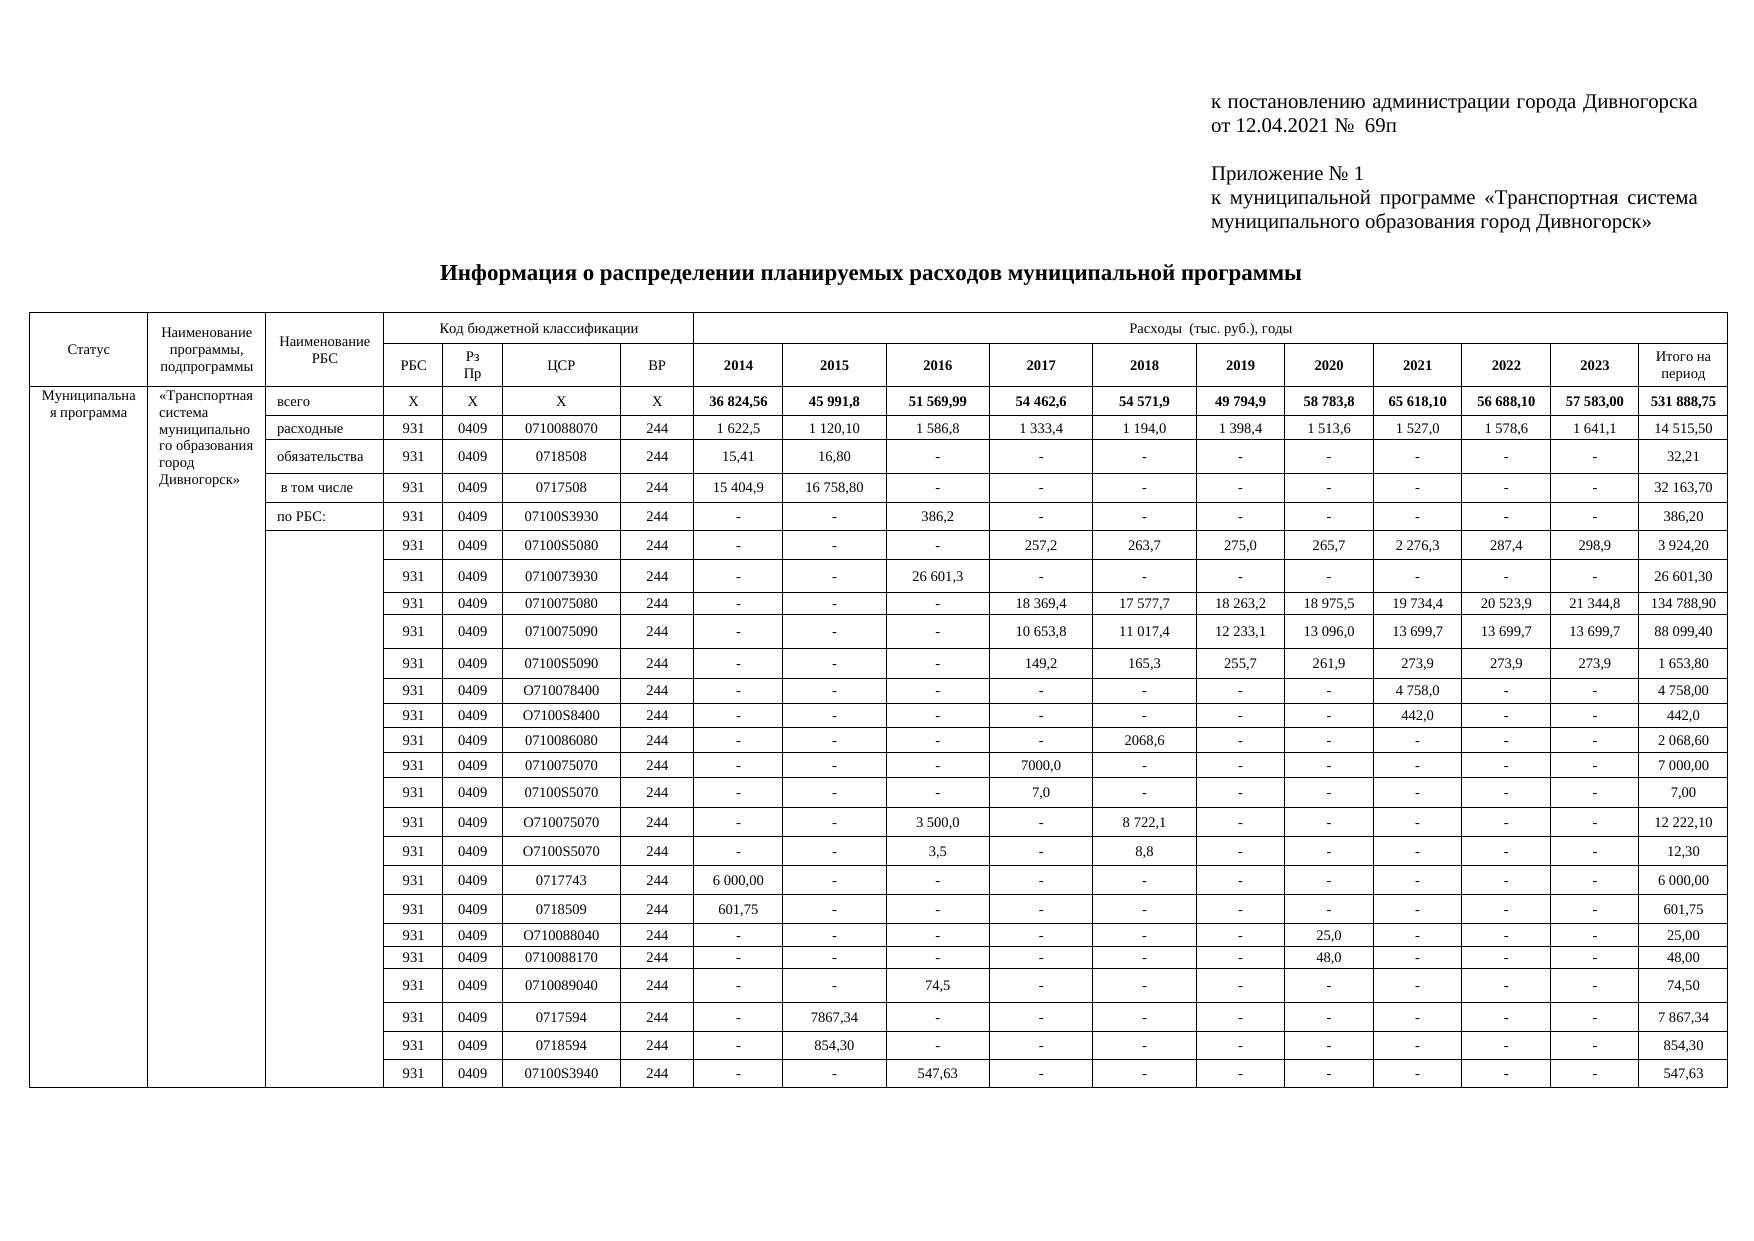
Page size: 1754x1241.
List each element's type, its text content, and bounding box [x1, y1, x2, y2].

table_cell - [783, 808, 886, 836]
table_cell 49 794,9 [1197, 387, 1284, 415]
table_cell 0710073930 [503, 560, 620, 592]
table_cell 165,3 [1093, 649, 1196, 678]
table_cell - [1462, 924, 1550, 946]
table_cell 1 333,4 [990, 416, 1092, 439]
table_cell - [1462, 728, 1550, 752]
table_cell - [694, 503, 782, 530]
table_cell - [1285, 679, 1373, 702]
table_header Статус [30, 313, 147, 386]
table_cell - [1285, 778, 1373, 807]
table_cell - [1462, 1003, 1550, 1031]
table_cell - [1551, 560, 1638, 592]
table_cell 0409 [443, 924, 502, 946]
table_cell - [1551, 866, 1638, 894]
table_cell 0409 [443, 947, 502, 968]
table_cell - [1197, 440, 1284, 472]
table_cell 15,41 [694, 440, 782, 472]
table_cell - [1197, 866, 1284, 894]
table_cell по РБС: [266, 503, 383, 530]
table_cell 0717743 [503, 866, 620, 894]
table_cell [266, 531, 383, 1087]
table_cell 11 017,4 [1093, 615, 1196, 648]
table_cell 0409 [443, 531, 502, 559]
table_cell 287,4 [1462, 531, 1550, 559]
table_cell 547,63 [1639, 1060, 1727, 1087]
table_cell 18 369,4 [990, 593, 1092, 614]
table_cell - [887, 474, 989, 502]
table_cell - [1093, 560, 1196, 592]
table_cell - [990, 895, 1092, 923]
table_cell 0710075090 [503, 615, 620, 648]
table_cell - [783, 503, 886, 530]
table_cell 0718509 [503, 895, 620, 923]
table_cell - [1374, 1060, 1461, 1087]
table_cell 21 344,8 [1551, 593, 1638, 614]
table_cell 931 [384, 866, 442, 894]
table_cell - [694, 1060, 782, 1087]
table_cell 51 569,99 [887, 387, 989, 415]
table_cell 275,0 [1197, 531, 1284, 559]
table_cell 1 120,10 [783, 416, 886, 439]
table_cell 931 [384, 440, 442, 472]
table_cell 0409 [443, 969, 502, 1002]
table_cell 931 [384, 895, 442, 923]
table_cell 931 [384, 753, 442, 777]
table_cell - [990, 808, 1092, 836]
table_cell - [990, 924, 1092, 946]
table_cell - [1462, 837, 1550, 865]
table_cell - [694, 837, 782, 865]
table_cell - [1462, 947, 1550, 968]
table_cell 1 586,8 [887, 416, 989, 439]
table_cell 244 [621, 924, 693, 946]
table_cell - [1285, 474, 1373, 502]
table_cell 58 783,8 [1285, 387, 1373, 415]
table_cell - [1462, 866, 1550, 894]
table_cell 07100S5090 [503, 649, 620, 678]
table_cell 07100S3940 [503, 1060, 620, 1087]
table_cell 244 [621, 947, 693, 968]
table_cell 931 [384, 808, 442, 836]
table_cell - [990, 560, 1092, 592]
table_cell - [1285, 753, 1373, 777]
table_cell 48,00 [1639, 947, 1727, 968]
table_cell 134 788,90 [1639, 593, 1727, 614]
table_cell - [783, 704, 886, 727]
table_cell - [1285, 895, 1373, 923]
table_cell 265,7 [1285, 531, 1373, 559]
table_cell 65 618,10 [1374, 387, 1461, 415]
table_cell - [1285, 503, 1373, 530]
table_cell 74,50 [1639, 969, 1727, 1002]
table_cell - [1462, 679, 1550, 702]
table_cell - [1462, 778, 1550, 807]
table_cell - [990, 679, 1092, 702]
table_cell - [783, 560, 886, 592]
table_cell - [990, 837, 1092, 865]
table_cell 0710086080 [503, 728, 620, 752]
table_cell расходные [266, 416, 383, 439]
table_header Наименование программы, подпрограммы [148, 313, 265, 386]
table_cell - [1462, 753, 1550, 777]
text Информация о распределении планируемых расходов муниципальной программы [44, 259, 1698, 286]
table_cell 1 194,0 [1093, 416, 1196, 439]
table_cell - [1197, 1003, 1284, 1031]
table_cell - [1093, 866, 1196, 894]
table_cell Х [503, 387, 620, 415]
table_cell 36 824,56 [694, 387, 782, 415]
table_cell - [1374, 1003, 1461, 1031]
table_cell - [1551, 753, 1638, 777]
table_cell - [990, 1060, 1092, 1087]
table_cell О7100S5070 [503, 837, 620, 865]
table_cell 257,2 [990, 531, 1092, 559]
table_cell - [1551, 440, 1638, 472]
table_cell «Транспортная система муниципального образования город Дивногорск» [148, 387, 265, 1087]
table_cell 931 [384, 679, 442, 702]
table_cell 0710075070 [503, 753, 620, 777]
table_cell - [783, 531, 886, 559]
table_cell - [1374, 778, 1461, 807]
table_cell 2017 [990, 344, 1092, 386]
table_cell - [990, 440, 1092, 472]
table_cell - [1093, 1032, 1196, 1059]
table_cell 0409 [443, 866, 502, 894]
table_cell 0409 [443, 593, 502, 614]
table_cell 931 [384, 593, 442, 614]
table_cell 8 722,1 [1093, 808, 1196, 836]
table_cell - [1285, 1032, 1373, 1059]
table_cell - [1285, 728, 1373, 752]
table_cell 0710075080 [503, 593, 620, 614]
table_cell 263,7 [1093, 531, 1196, 559]
table_cell 442,0 [1639, 704, 1727, 727]
table_cell 2022 [1462, 344, 1550, 386]
table_cell 12 222,10 [1639, 808, 1727, 836]
table_cell 0409 [443, 704, 502, 727]
table_cell 244 [621, 778, 693, 807]
table_cell 8,8 [1093, 837, 1196, 865]
table_cell - [1285, 969, 1373, 1002]
table_cell - [1093, 924, 1196, 946]
table_cell - [1285, 1003, 1373, 1031]
table_cell - [694, 560, 782, 592]
table_cell 16,80 [783, 440, 886, 472]
table_cell 931 [384, 649, 442, 678]
table_cell 931 [384, 474, 442, 502]
table_cell - [1462, 704, 1550, 727]
table_cell 0718594 [503, 1032, 620, 1059]
table_cell - [1374, 474, 1461, 502]
table_cell Х [384, 387, 442, 415]
table_cell 2021 [1374, 344, 1461, 386]
table_cell - [1374, 728, 1461, 752]
table_cell - [1093, 440, 1196, 472]
table_cell 547,63 [887, 1060, 989, 1087]
table_cell 386,20 [1639, 503, 1727, 530]
table_cell 18 263,2 [1197, 593, 1284, 614]
table_cell - [1551, 778, 1638, 807]
table_cell - [1093, 778, 1196, 807]
table_cell - [694, 1003, 782, 1031]
table_cell 931 [384, 837, 442, 865]
table_cell - [1197, 753, 1284, 777]
table_cell 45 991,8 [783, 387, 886, 415]
table_cell - [783, 593, 886, 614]
table_cell 0409 [443, 1003, 502, 1031]
table_cell - [1551, 808, 1638, 836]
table_cell - [887, 593, 989, 614]
table_cell 1 622,5 [694, 416, 782, 439]
table_cell 244 [621, 593, 693, 614]
table_cell 1 513,6 [1285, 416, 1373, 439]
table_cell 244 [621, 474, 693, 502]
table_cell - [1197, 837, 1284, 865]
table_cell 17 577,7 [1093, 593, 1196, 614]
table_cell 273,9 [1551, 649, 1638, 678]
table_cell - [990, 704, 1092, 727]
table_cell 15 404,9 [694, 474, 782, 502]
table_cell 244 [621, 560, 693, 592]
table_cell - [1374, 808, 1461, 836]
table_cell 244 [621, 531, 693, 559]
table_cell 149,2 [990, 649, 1092, 678]
table_cell 255,7 [1197, 649, 1284, 678]
table_cell 244 [621, 895, 693, 923]
table_cell - [1197, 778, 1284, 807]
table_cell - [1374, 440, 1461, 472]
table_cell 2018 [1093, 344, 1196, 386]
table_cell - [1551, 728, 1638, 752]
table_cell 2019 [1197, 344, 1284, 386]
table_cell 0409 [443, 753, 502, 777]
table_cell 3 500,0 [887, 808, 989, 836]
table_cell 10 653,8 [990, 615, 1092, 648]
table_cell 14 515,50 [1639, 416, 1727, 439]
table_cell О710088040 [503, 924, 620, 946]
table_cell 931 [384, 969, 442, 1002]
table_cell - [694, 778, 782, 807]
table_cell 244 [621, 866, 693, 894]
table_cell 16 758,80 [783, 474, 886, 502]
table_cell - [887, 778, 989, 807]
table_cell - [1197, 969, 1284, 1002]
table_cell 26 601,30 [1639, 560, 1727, 592]
table_cell 1 398,4 [1197, 416, 1284, 439]
table_cell - [1093, 474, 1196, 502]
table_cell 2014 [694, 344, 782, 386]
table_cell - [783, 679, 886, 702]
table_cell 244 [621, 679, 693, 702]
table_cell 4 758,0 [1374, 679, 1461, 702]
text Приложение № 1 [1211, 161, 1698, 185]
table_cell - [1462, 560, 1550, 592]
table_cell - [1197, 947, 1284, 968]
table_cell - [990, 474, 1092, 502]
table_cell 32 163,70 [1639, 474, 1727, 502]
table_cell 0409 [443, 728, 502, 752]
table_cell - [1093, 704, 1196, 727]
table_cell в том числе [266, 474, 383, 502]
table_cell - [694, 679, 782, 702]
table_cell О7100S8400 [503, 704, 620, 727]
table_cell 931 [384, 947, 442, 968]
table_cell 7867,34 [783, 1003, 886, 1031]
table_cell 6 000,00 [1639, 866, 1727, 894]
table_cell - [1374, 947, 1461, 968]
table_cell - [1462, 440, 1550, 472]
table_cell 0717594 [503, 1003, 620, 1031]
table_cell - [783, 837, 886, 865]
table_cell - [694, 593, 782, 614]
table_cell 19 734,4 [1374, 593, 1461, 614]
table_cell 1 653,80 [1639, 649, 1727, 678]
table_cell 442,0 [1374, 704, 1461, 727]
table_cell 931 [384, 560, 442, 592]
table_cell 0409 [443, 778, 502, 807]
table_cell - [694, 969, 782, 1002]
table_cell - [1285, 837, 1373, 865]
table_cell 931 [384, 531, 442, 559]
table_cell - [990, 503, 1092, 530]
table_cell 2068,6 [1093, 728, 1196, 752]
table_cell - [1197, 808, 1284, 836]
table_cell - [1462, 1032, 1550, 1059]
table_cell - [990, 947, 1092, 968]
table_cell 261,9 [1285, 649, 1373, 678]
table_cell 601,75 [694, 895, 782, 923]
table_cell - [1197, 728, 1284, 752]
table_cell обязательства [266, 440, 383, 472]
table_cell 3 924,20 [1639, 531, 1727, 559]
table_cell - [1285, 560, 1373, 592]
table_cell - [783, 866, 886, 894]
table_cell 854,30 [783, 1032, 886, 1059]
table_cell 931 [384, 1060, 442, 1087]
table_cell 601,75 [1639, 895, 1727, 923]
table_cell 854,30 [1639, 1032, 1727, 1059]
table_header Расходы (тыс. руб.), годы [694, 313, 1727, 343]
table_cell 0409 [443, 1060, 502, 1087]
table_cell 531 888,75 [1639, 387, 1727, 415]
table_cell 244 [621, 728, 693, 752]
table_cell 0710088170 [503, 947, 620, 968]
table_cell - [1551, 924, 1638, 946]
table_cell 12 233,1 [1197, 615, 1284, 648]
table_cell - [694, 1032, 782, 1059]
table_cell - [887, 1003, 989, 1031]
table_cell 0717508 [503, 474, 620, 502]
table_cell - [694, 649, 782, 678]
table_cell - [1197, 895, 1284, 923]
table_cell - [1551, 704, 1638, 727]
table_cell - [887, 924, 989, 946]
table_cell - [1285, 1060, 1373, 1087]
table_cell - [1197, 704, 1284, 727]
table_cell О710075070 [503, 808, 620, 836]
table_cell - [1285, 866, 1373, 894]
table_cell - [783, 1060, 886, 1087]
table_cell 244 [621, 1003, 693, 1031]
table_cell 0409 [443, 615, 502, 648]
table_cell - [1374, 503, 1461, 530]
table_cell - [887, 1032, 989, 1059]
table_cell - [1197, 1060, 1284, 1087]
table_cell - [694, 947, 782, 968]
table_cell 931 [384, 924, 442, 946]
table_cell - [887, 440, 989, 472]
table_cell О710078400 [503, 679, 620, 702]
table_cell - [783, 615, 886, 648]
table_cell 244 [621, 837, 693, 865]
table_cell 57 583,00 [1551, 387, 1638, 415]
table_cell 931 [384, 1032, 442, 1059]
table_cell 0409 [443, 808, 502, 836]
table_cell 273,9 [1462, 649, 1550, 678]
table_cell ВР [621, 344, 693, 386]
table_cell - [1197, 679, 1284, 702]
table_cell - [694, 615, 782, 648]
table_cell 386,2 [887, 503, 989, 530]
table_cell 4 758,00 [1639, 679, 1727, 702]
table_cell - [1374, 1032, 1461, 1059]
table_cell 25,0 [1285, 924, 1373, 946]
table_cell - [1197, 1032, 1284, 1059]
table_cell 7 000,00 [1639, 753, 1727, 777]
table_cell 0409 [443, 895, 502, 923]
table_cell 244 [621, 416, 693, 439]
table_cell 56 688,10 [1462, 387, 1550, 415]
table_cell 0409 [443, 503, 502, 530]
table_cell 244 [621, 969, 693, 1002]
table_cell - [887, 947, 989, 968]
table_cell 2 276,3 [1374, 531, 1461, 559]
table_cell - [1374, 560, 1461, 592]
table_cell - [1551, 969, 1638, 1002]
table_cell 2015 [783, 344, 886, 386]
table_cell - [783, 895, 886, 923]
table_cell 244 [621, 1060, 693, 1087]
table_cell - [887, 531, 989, 559]
table_cell - [1285, 808, 1373, 836]
table_cell - [1374, 969, 1461, 1002]
table_cell - [1462, 503, 1550, 530]
table_cell 1 641,1 [1551, 416, 1638, 439]
table_cell - [1093, 947, 1196, 968]
table_cell 244 [621, 440, 693, 472]
table_cell - [694, 704, 782, 727]
table_cell - [990, 1003, 1092, 1031]
table_cell - [1093, 679, 1196, 702]
table_cell - [887, 895, 989, 923]
table_cell - [887, 704, 989, 727]
table_cell 244 [621, 753, 693, 777]
table_cell - [1462, 969, 1550, 1002]
table_cell - [1197, 924, 1284, 946]
table_cell 0409 [443, 679, 502, 702]
table_cell - [887, 649, 989, 678]
table_cell - [1551, 679, 1638, 702]
table_cell 7 867,34 [1639, 1003, 1727, 1031]
table_cell - [783, 924, 886, 946]
table_cell 0710088070 [503, 416, 620, 439]
table_cell 298,9 [1551, 531, 1638, 559]
table_cell - [1462, 895, 1550, 923]
table_cell 0409 [443, 416, 502, 439]
table_cell 244 [621, 1032, 693, 1059]
table_cell 54 462,6 [990, 387, 1092, 415]
table_cell - [887, 615, 989, 648]
table_cell - [694, 753, 782, 777]
table_cell 2016 [887, 344, 989, 386]
table_cell 931 [384, 728, 442, 752]
table_cell 244 [621, 649, 693, 678]
table_cell 07100S5070 [503, 778, 620, 807]
table_cell 244 [621, 808, 693, 836]
table_cell 32,21 [1639, 440, 1727, 472]
table_cell - [1285, 440, 1373, 472]
table_cell - [1093, 969, 1196, 1002]
table_cell - [1551, 1060, 1638, 1087]
table_cell 26 601,3 [887, 560, 989, 592]
table_cell - [1197, 503, 1284, 530]
table_cell 3,5 [887, 837, 989, 865]
table_cell 12,30 [1639, 837, 1727, 865]
table_cell - [990, 1032, 1092, 1059]
table_cell 0409 [443, 440, 502, 472]
table_cell - [1374, 753, 1461, 777]
table_cell 13 699,7 [1551, 615, 1638, 648]
table_cell 2023 [1551, 344, 1638, 386]
table_cell - [990, 969, 1092, 1002]
table_cell - [694, 808, 782, 836]
table_cell Рз Пр [443, 344, 502, 386]
table_cell - [694, 728, 782, 752]
table_cell - [1093, 895, 1196, 923]
table_cell - [1285, 704, 1373, 727]
table_cell 931 [384, 704, 442, 727]
table_cell Х [443, 387, 502, 415]
table_cell - [1551, 1032, 1638, 1059]
table_cell - [1374, 895, 1461, 923]
table_cell 931 [384, 503, 442, 530]
table_cell - [783, 969, 886, 1002]
table_cell 1 527,0 [1374, 416, 1461, 439]
table_cell 54 571,9 [1093, 387, 1196, 415]
table_cell 0710089040 [503, 969, 620, 1002]
table_cell - [1093, 503, 1196, 530]
table_cell - [887, 753, 989, 777]
table_header Код бюджетной классификации [384, 313, 693, 343]
table_cell - [1551, 895, 1638, 923]
table_cell 20 523,9 [1462, 593, 1550, 614]
table_cell Муниципальная программа [30, 387, 147, 1087]
table_cell Итого на период [1639, 344, 1727, 386]
table_cell - [783, 728, 886, 752]
table_cell 13 699,7 [1374, 615, 1461, 648]
table_cell 931 [384, 615, 442, 648]
table_cell 2 068,60 [1639, 728, 1727, 752]
table_cell - [887, 728, 989, 752]
table_cell - [1462, 1060, 1550, 1087]
table_cell 1 578,6 [1462, 416, 1550, 439]
table_cell - [1197, 474, 1284, 502]
table_cell 244 [621, 704, 693, 727]
table_cell - [1551, 947, 1638, 968]
table_cell ЦСР [503, 344, 620, 386]
table_cell - [990, 866, 1092, 894]
table_cell РБС [384, 344, 442, 386]
table_cell 7,00 [1639, 778, 1727, 807]
text к постановлению администрации города Дивногорска от 12.04.2021 № 69п [1211, 89, 1698, 137]
table_cell 244 [621, 503, 693, 530]
table_cell 18 975,5 [1285, 593, 1373, 614]
table_cell - [1462, 474, 1550, 502]
table_cell 931 [384, 416, 442, 439]
table_cell 273,9 [1374, 649, 1461, 678]
table_cell 0409 [443, 1032, 502, 1059]
table_cell 07100S3930 [503, 503, 620, 530]
table_cell 0409 [443, 474, 502, 502]
table_cell - [783, 947, 886, 968]
table_cell 13 699,7 [1462, 615, 1550, 648]
table_cell - [1551, 474, 1638, 502]
table_cell 6 000,00 [694, 866, 782, 894]
table_cell - [990, 728, 1092, 752]
table_cell 88 099,40 [1639, 615, 1727, 648]
table_cell - [694, 531, 782, 559]
table_cell 244 [621, 615, 693, 648]
table_cell - [1551, 503, 1638, 530]
table_cell - [783, 778, 886, 807]
table_cell - [1462, 808, 1550, 836]
table_cell 0409 [443, 649, 502, 678]
table_cell - [1374, 924, 1461, 946]
table_cell - [1374, 837, 1461, 865]
table_cell 931 [384, 778, 442, 807]
table_header Наименование РБС [266, 313, 383, 386]
table_cell - [1551, 1003, 1638, 1031]
table_cell всего [266, 387, 383, 415]
text к муниципальной программе «Транспортная система муниципального образования город Дивногорск» [1211, 185, 1698, 233]
table_cell 0409 [443, 560, 502, 592]
table_cell 74,5 [887, 969, 989, 1002]
table_cell - [1551, 837, 1638, 865]
table_cell 07100S5080 [503, 531, 620, 559]
table_cell - [1093, 1003, 1196, 1031]
table_cell - [1197, 560, 1284, 592]
table_cell - [1093, 1060, 1196, 1087]
table_cell 0409 [443, 837, 502, 865]
table_cell - [887, 679, 989, 702]
table_cell 7,0 [990, 778, 1092, 807]
table_cell 2020 [1285, 344, 1373, 386]
table_cell 7000,0 [990, 753, 1092, 777]
table_cell - [1093, 753, 1196, 777]
table_cell 931 [384, 1003, 442, 1031]
table_cell 0718508 [503, 440, 620, 472]
table_cell 25,00 [1639, 924, 1727, 946]
table_cell Х [621, 387, 693, 415]
table_cell 48,0 [1285, 947, 1373, 968]
table_cell - [887, 866, 989, 894]
table_cell - [694, 924, 782, 946]
table_cell - [1374, 866, 1461, 894]
table_cell - [783, 753, 886, 777]
table_cell - [783, 649, 886, 678]
table_cell 13 096,0 [1285, 615, 1373, 648]
